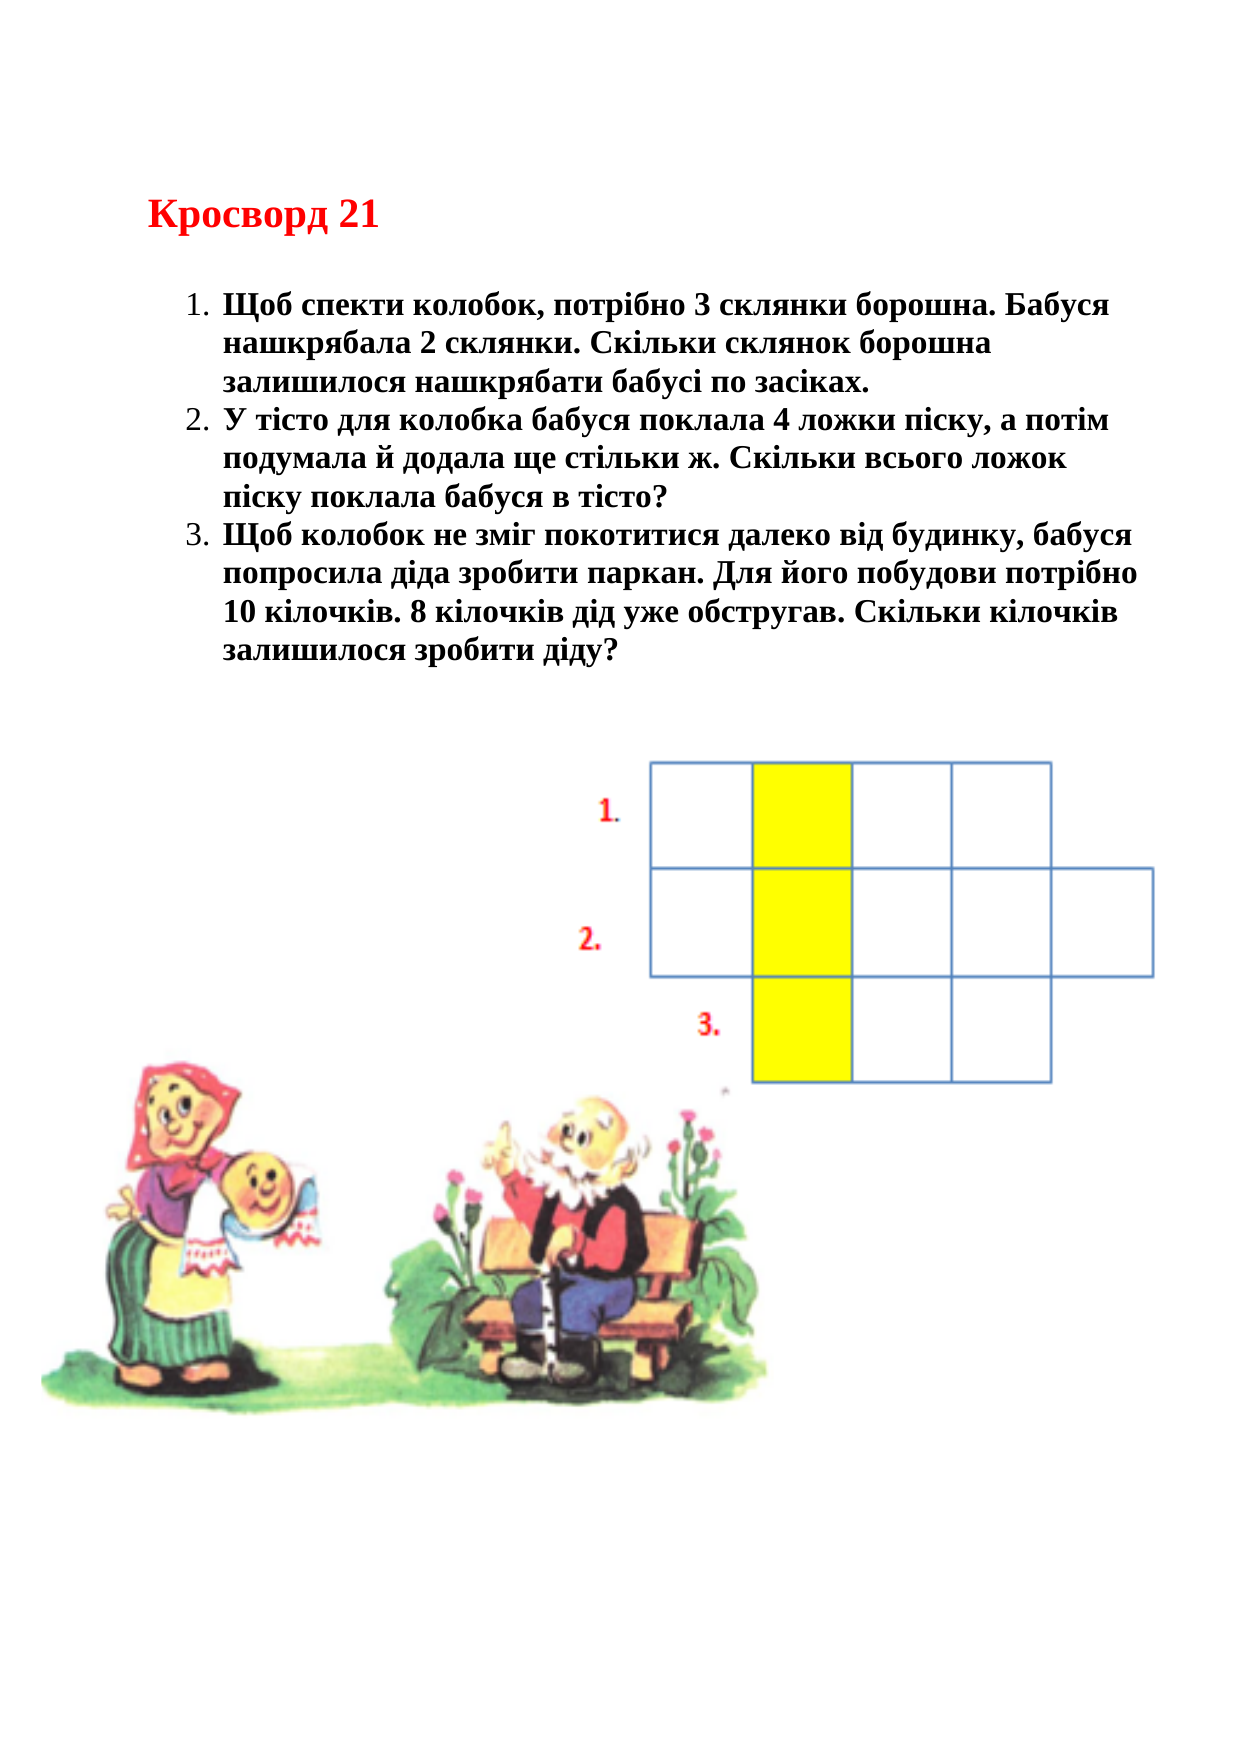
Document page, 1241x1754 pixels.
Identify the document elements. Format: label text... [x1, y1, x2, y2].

list У тісто для колобка бабуся поклала 4 ложки піску, а потім подумала й додала ще стільки ж. Скільки всього ложок піску поклала бабуся в тісто? [185, 399, 1152, 514]
picture [41, 710, 1206, 1447]
text Кросворд 21 [148, 189, 1152, 237]
list Щоб колобок не зміг покотитися далеко від будинку, бабуся попросила діда зробити паркан. Для його побудови потрібно 10 кілочків. 8 кілочків дід уже обстругав. Скільки кілочків залишилося зробити діду? [185, 514, 1152, 668]
list Щоб спекти колобок, потрібно 3 склянки борошна. Бабуся нашкрябала 2 склянки. Скільки склянок борошна залишилося нашкрябати бабусі по засіках. [185, 284, 1152, 399]
